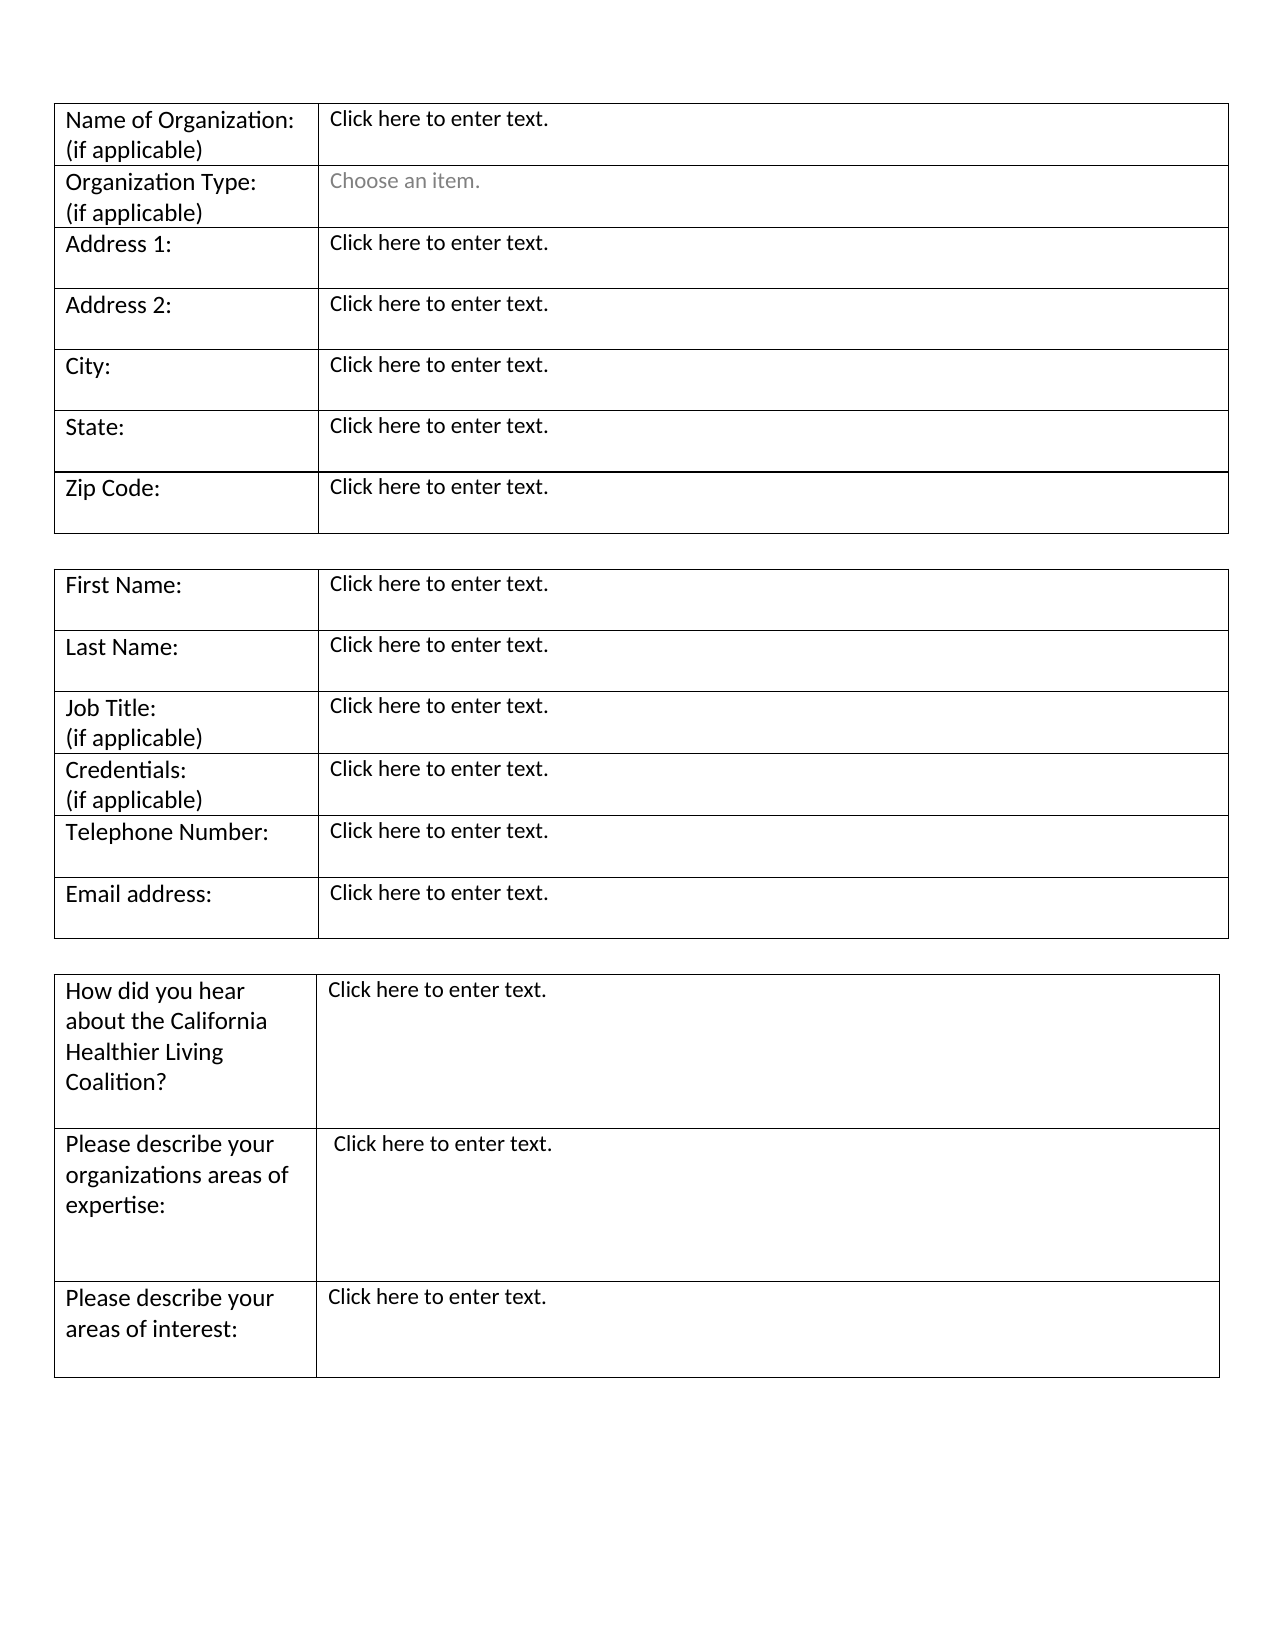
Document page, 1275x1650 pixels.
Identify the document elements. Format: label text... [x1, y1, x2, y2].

table_cell Please describe your areas of interest: [55, 1282, 316, 1377]
table_cell Email address: [55, 878, 318, 938]
table_cell Job Title: (if applicable) [55, 692, 318, 753]
table_cell Telephone Number: [55, 816, 318, 877]
table_cell Address 1: [55, 228, 318, 288]
table_header First Name: [55, 570, 318, 629]
table_cell State: [55, 411, 318, 471]
table_cell [319, 878, 1228, 938]
table_cell Address 2: [55, 289, 318, 349]
table_cell [317, 1282, 1219, 1377]
table_cell Please describe your organizations areas of expertise: [55, 1129, 316, 1281]
table_cell [319, 166, 1228, 227]
table_cell City: [55, 350, 318, 410]
table_header [317, 975, 1219, 1128]
table_cell Credentials: (if applicable) [55, 754, 318, 815]
table_cell Zip Code: [55, 473, 318, 532]
table_cell [317, 1129, 1219, 1281]
table_header How did you hear about the California Healthier Living Coalition? [55, 975, 316, 1128]
table_cell [319, 816, 1228, 877]
table_header Name of Organization: (if applicable) [55, 104, 318, 165]
table_cell Organization Type: (if applicable) [55, 166, 318, 227]
table_cell Last Name: [55, 631, 318, 691]
